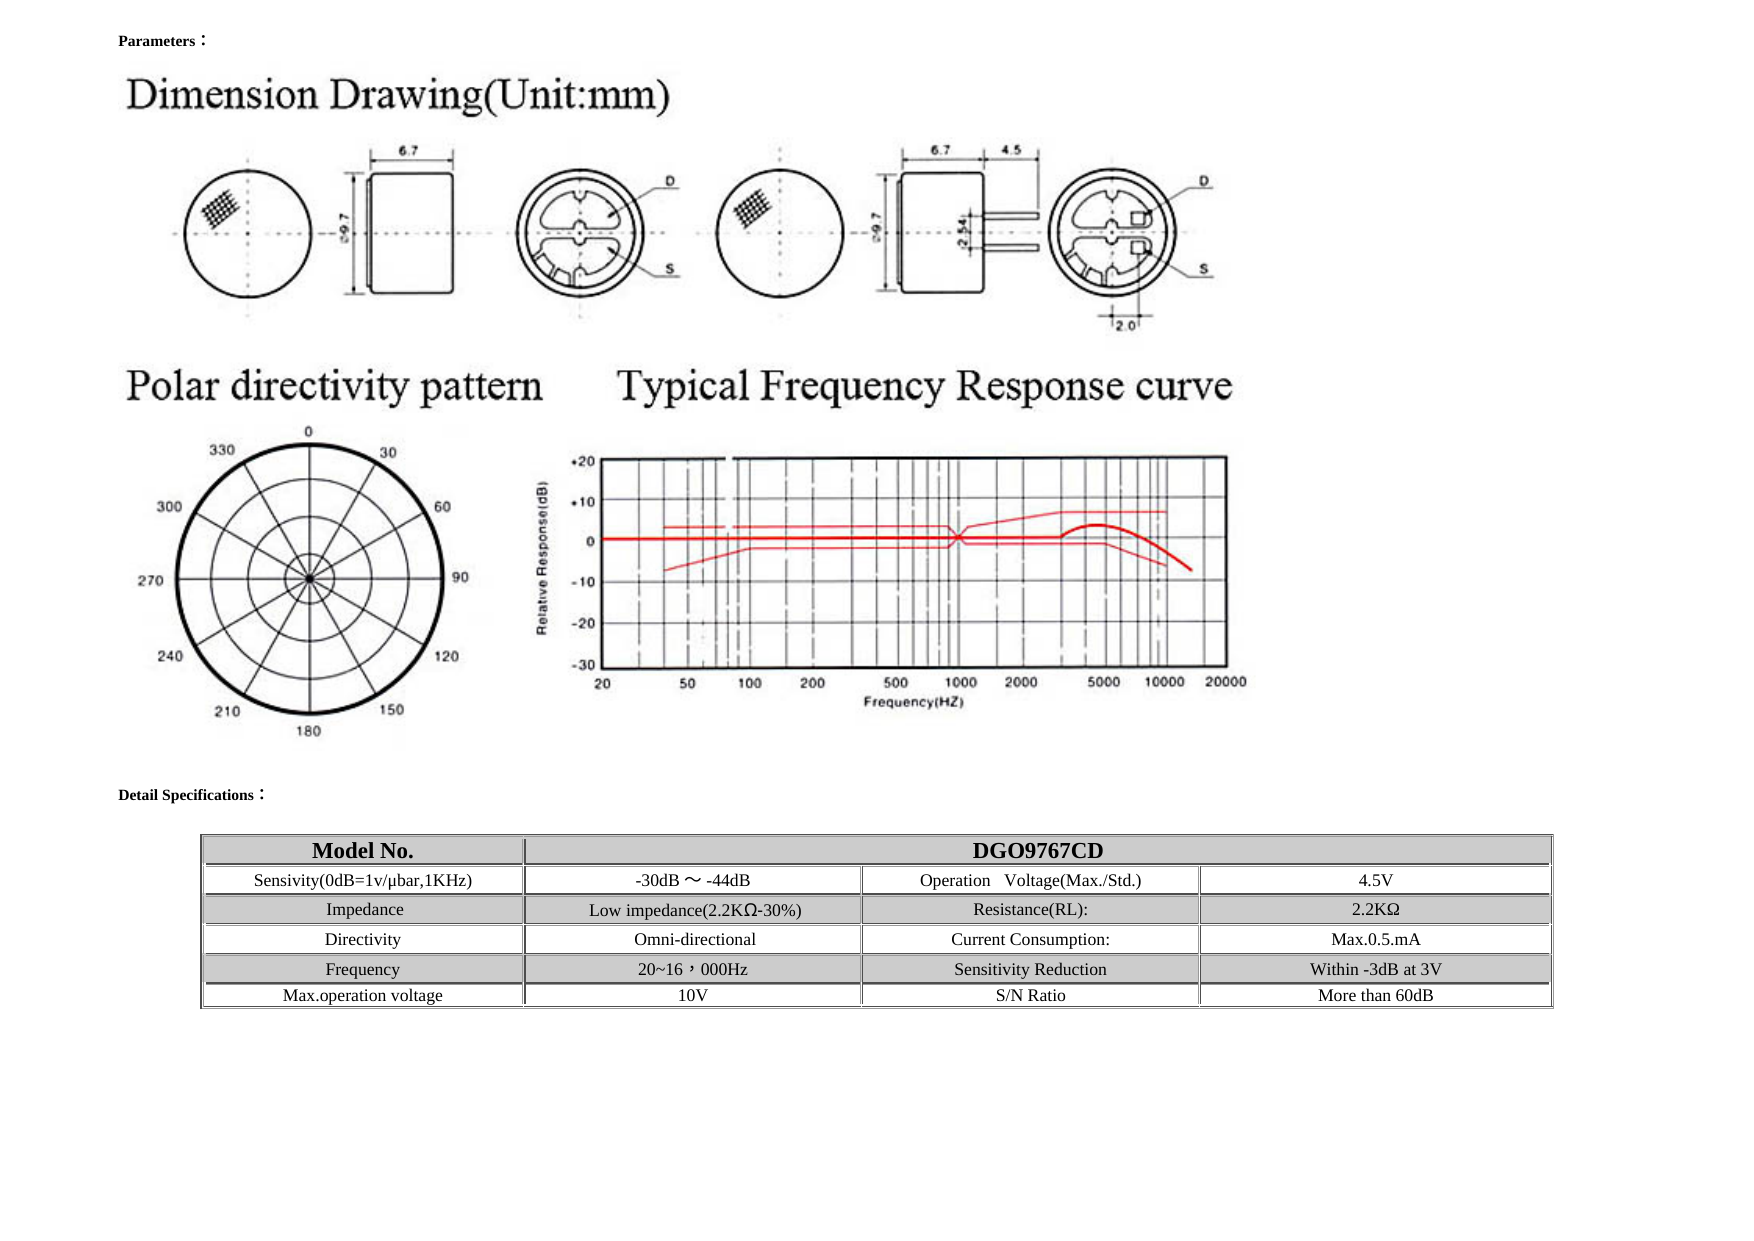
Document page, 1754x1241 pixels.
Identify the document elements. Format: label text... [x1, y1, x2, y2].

table_cell Impedance [204, 893, 522, 923]
table_cell Omni-directional [526, 926, 860, 952]
picture [118, 50, 1259, 754]
table_cell -30dB ～ -44dB [526, 867, 860, 893]
table_cell Sensivity(0dB=1v/μbar,1KHz) [204, 863, 522, 893]
table_cell Resistance(RL): [863, 897, 1198, 923]
table_cell Current Consumption: [863, 926, 1198, 952]
table_cell S/N Ratio [862, 985, 1199, 1006]
table_cell More than 60dB [1200, 982, 1551, 1006]
table_cell Max.0.5.mA [1200, 923, 1552, 952]
table_cell Sensitivity Reduction [863, 956, 1198, 982]
text Detail Specifications： [118, 783, 1636, 804]
table_cell 4.5V [1201, 863, 1551, 893]
table_cell Low impedance(2.2KΩ-30%) [526, 897, 860, 923]
table_cell Max.operation voltage [204, 982, 524, 1006]
table_header Model No. [202, 835, 524, 863]
table_cell Within -3dB at 3V [1201, 953, 1551, 982]
table_cell 10V [524, 985, 862, 1006]
table_cell 20~16，000Hz [526, 956, 860, 982]
table_cell Operation Voltage(Max./Std.) [863, 867, 1198, 893]
table_cell Frequency [204, 953, 522, 982]
table_cell 2.2KΩ [1201, 893, 1551, 923]
table_header DGO9767CD [524, 837, 1551, 863]
table_cell Directivity [202, 923, 524, 952]
